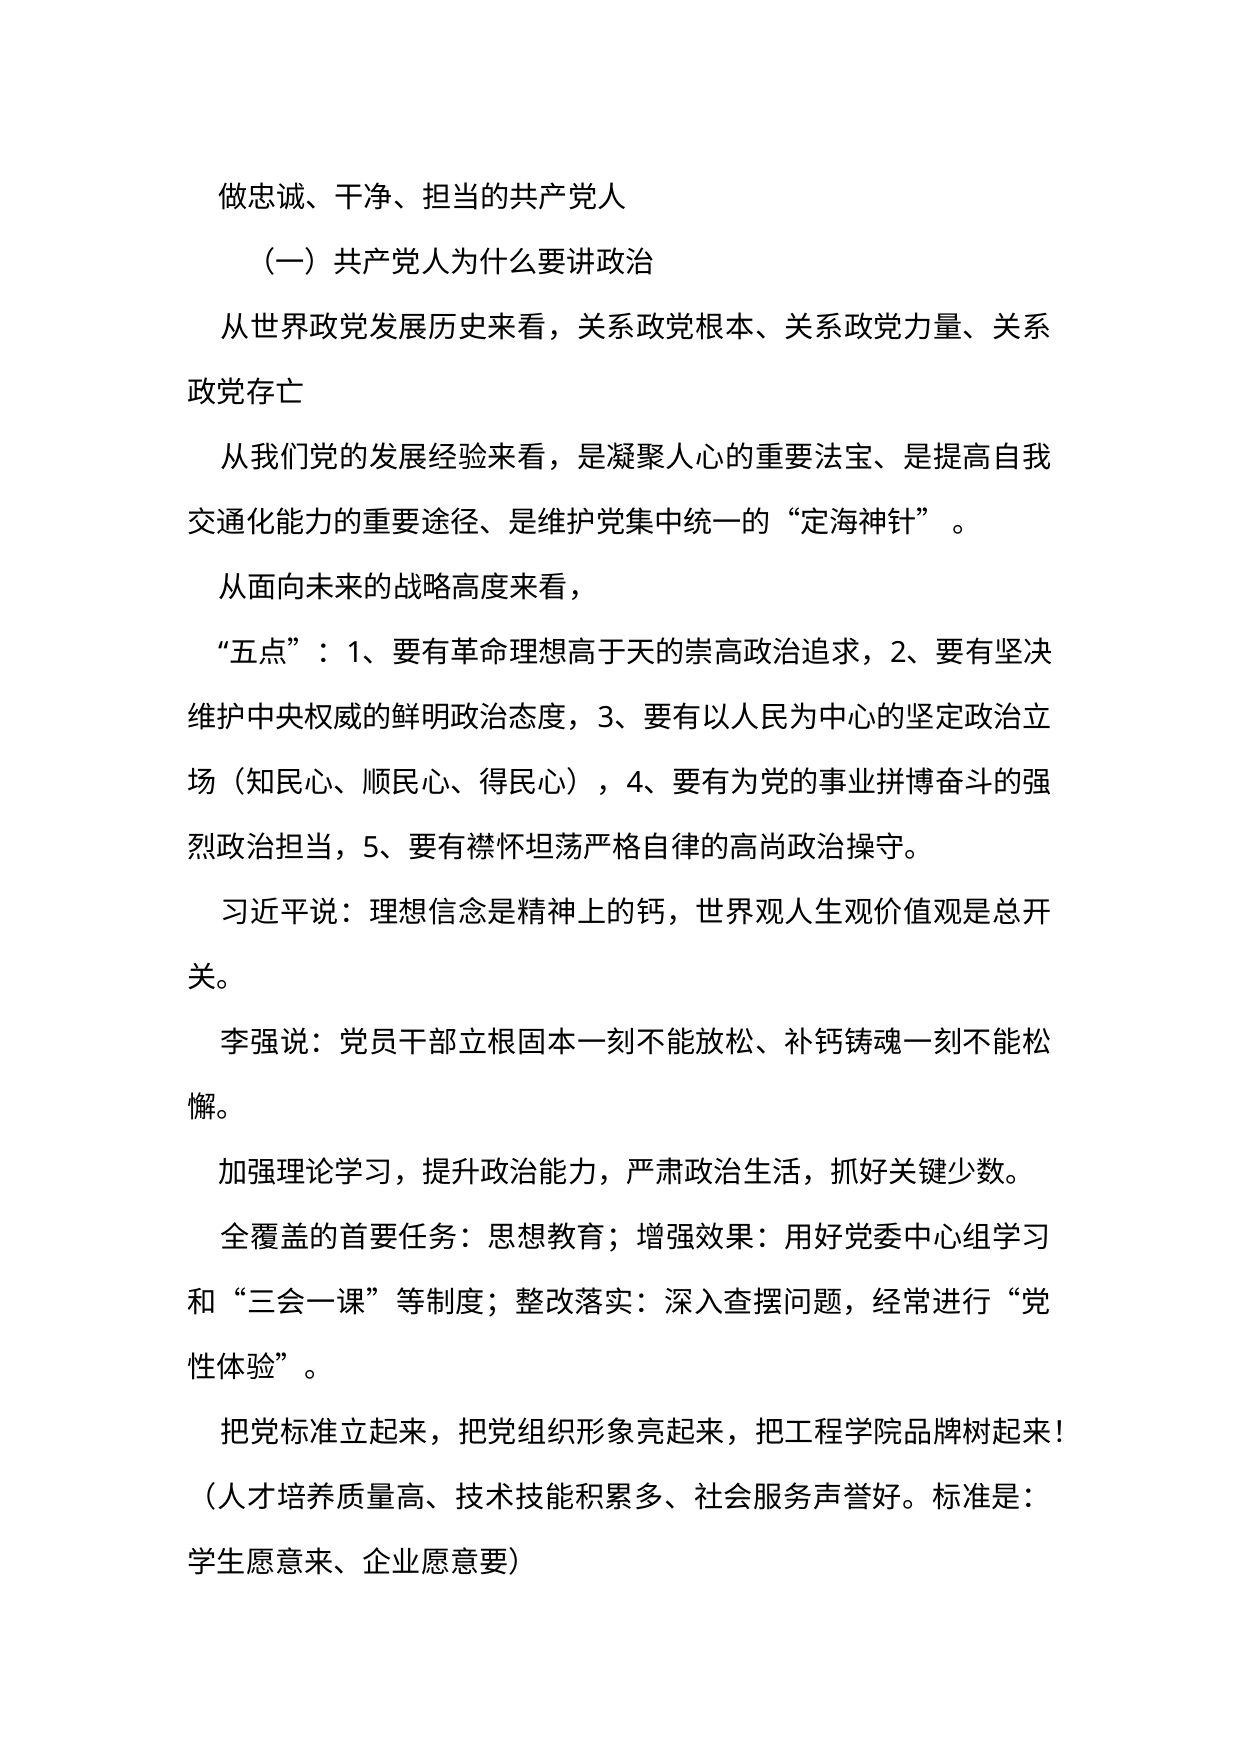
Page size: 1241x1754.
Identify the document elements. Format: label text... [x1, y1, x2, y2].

text “五点”：1、要有革命理想高于天的崇高政治追求，2、要有坚决维护中央权威的鲜明政治态度，3、要有以人民为中心的坚定政治立场（知民心、顺民心、得民心），4、要有为党的事业拼博奋斗的强烈政治担当，5、要有襟怀坦荡严格自律的高尚政治操守。 [187, 617, 1053, 877]
text 全覆盖的首要任务：思想教育；增强效果：用好党委中心组学习和“三会一课”等制度；整改落实：深入查摆问题，经常进行“党性体验”。 [187, 1202, 1053, 1397]
text 习近平说：理想信念是精神上的钙，世界观人生观价值观是总开关。 [187, 877, 1053, 1007]
text 把党标准立起来，把党组织形象亮起来，把工程学院品牌树起来！（人才培养质量高、技术技能积累多、社会服务声誉好。标准是：学生愿意来、企业愿意要） [187, 1397, 1053, 1592]
text 李强说：党员干部立根固本一刻不能放松、补钙铸魂一刻不能松懈。 [187, 1007, 1053, 1137]
text 做忠诚、干净、担当的共产党人 [187, 162, 1053, 227]
text 从我们党的发展经验来看，是凝聚人心的重要法宝、是提高自我交通化能力的重要途径、是维护党集中统一的“定海神针” 。 [187, 422, 1053, 552]
text （一）共产党人为什么要讲政治 [187, 227, 1053, 292]
text 从世界政党发展历史来看，关系政党根本、关系政党力量、关系政党存亡 [187, 292, 1053, 422]
text 加强理论学习，提升政治能力，严肃政治生活，抓好关键少数。 [187, 1137, 1053, 1202]
text 从面向未来的战略高度来看， [187, 552, 1053, 617]
